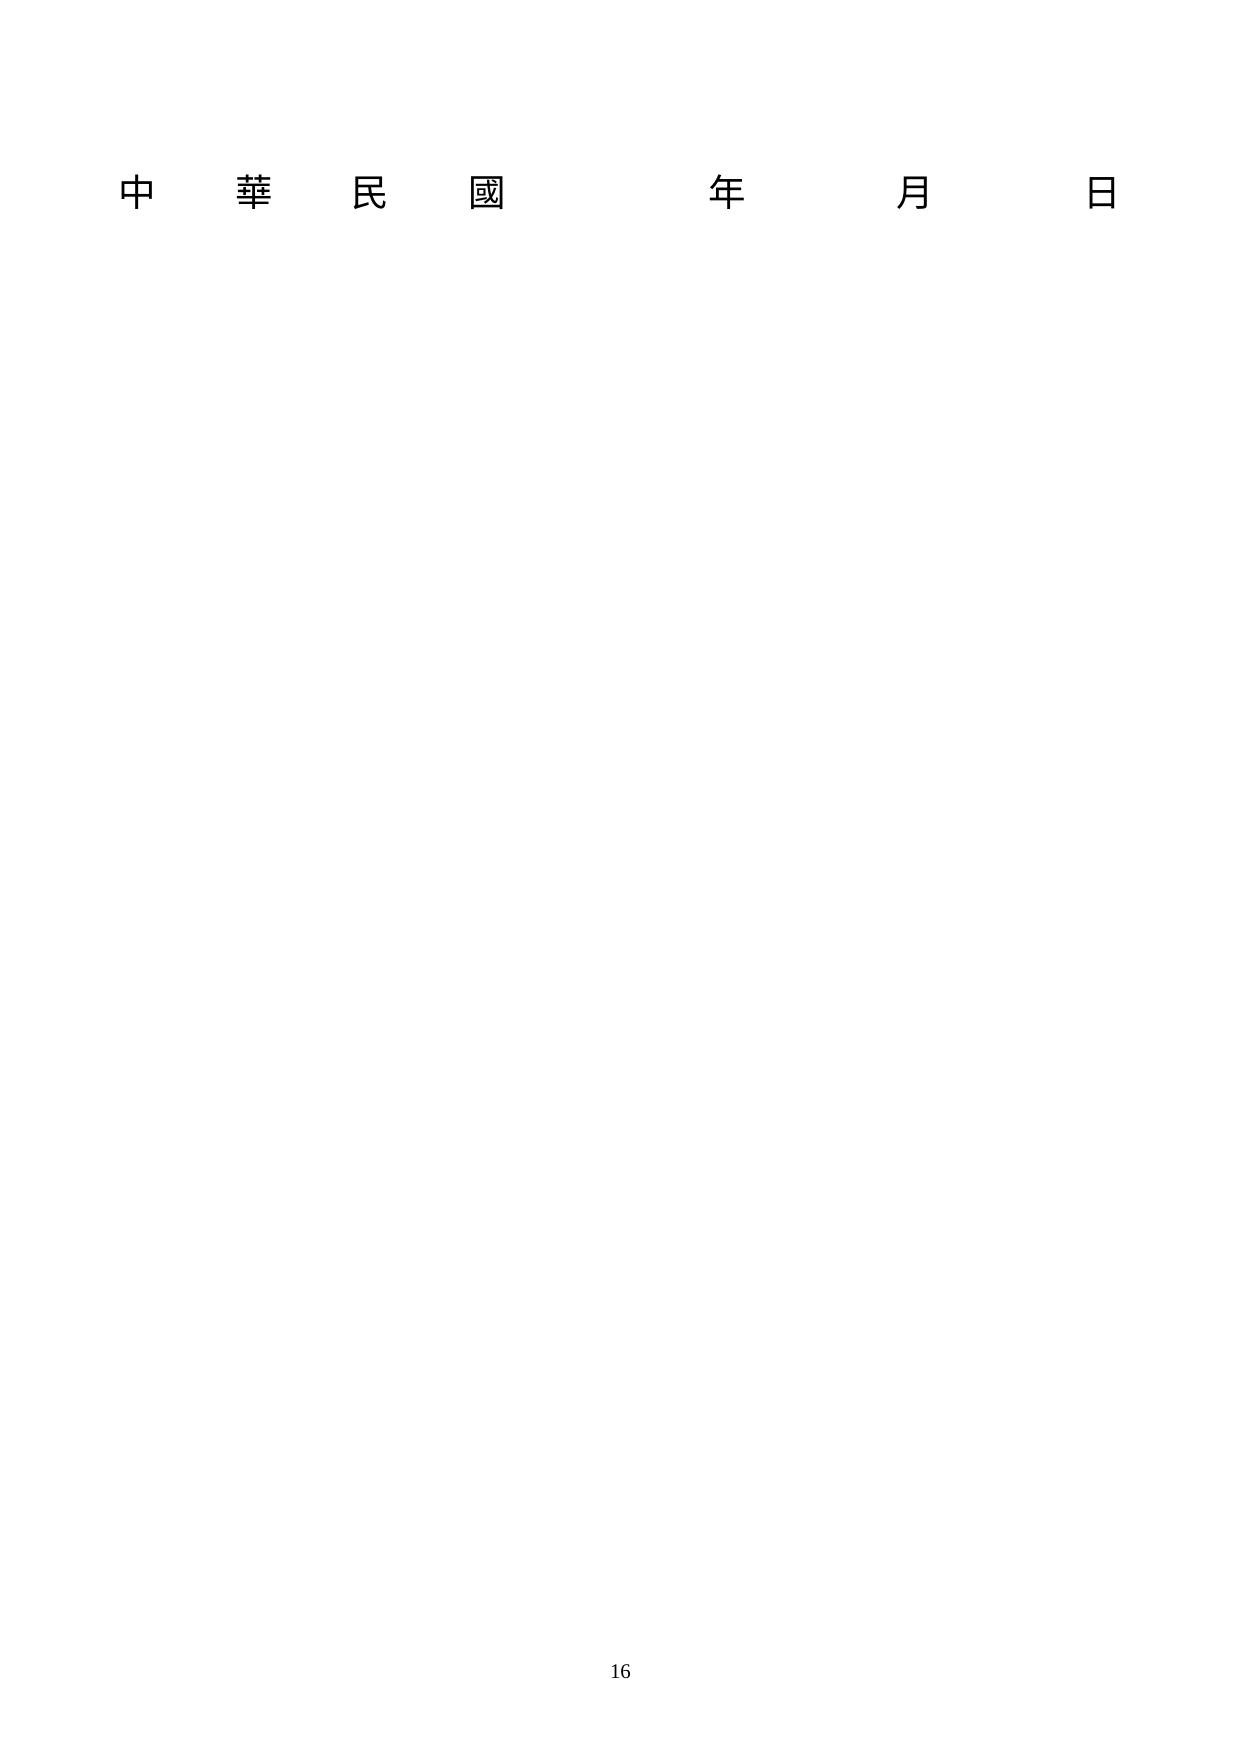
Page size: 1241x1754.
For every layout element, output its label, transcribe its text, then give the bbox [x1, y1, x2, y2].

text 中 華 民 國 年 月 日 [118, 152, 1122, 227]
